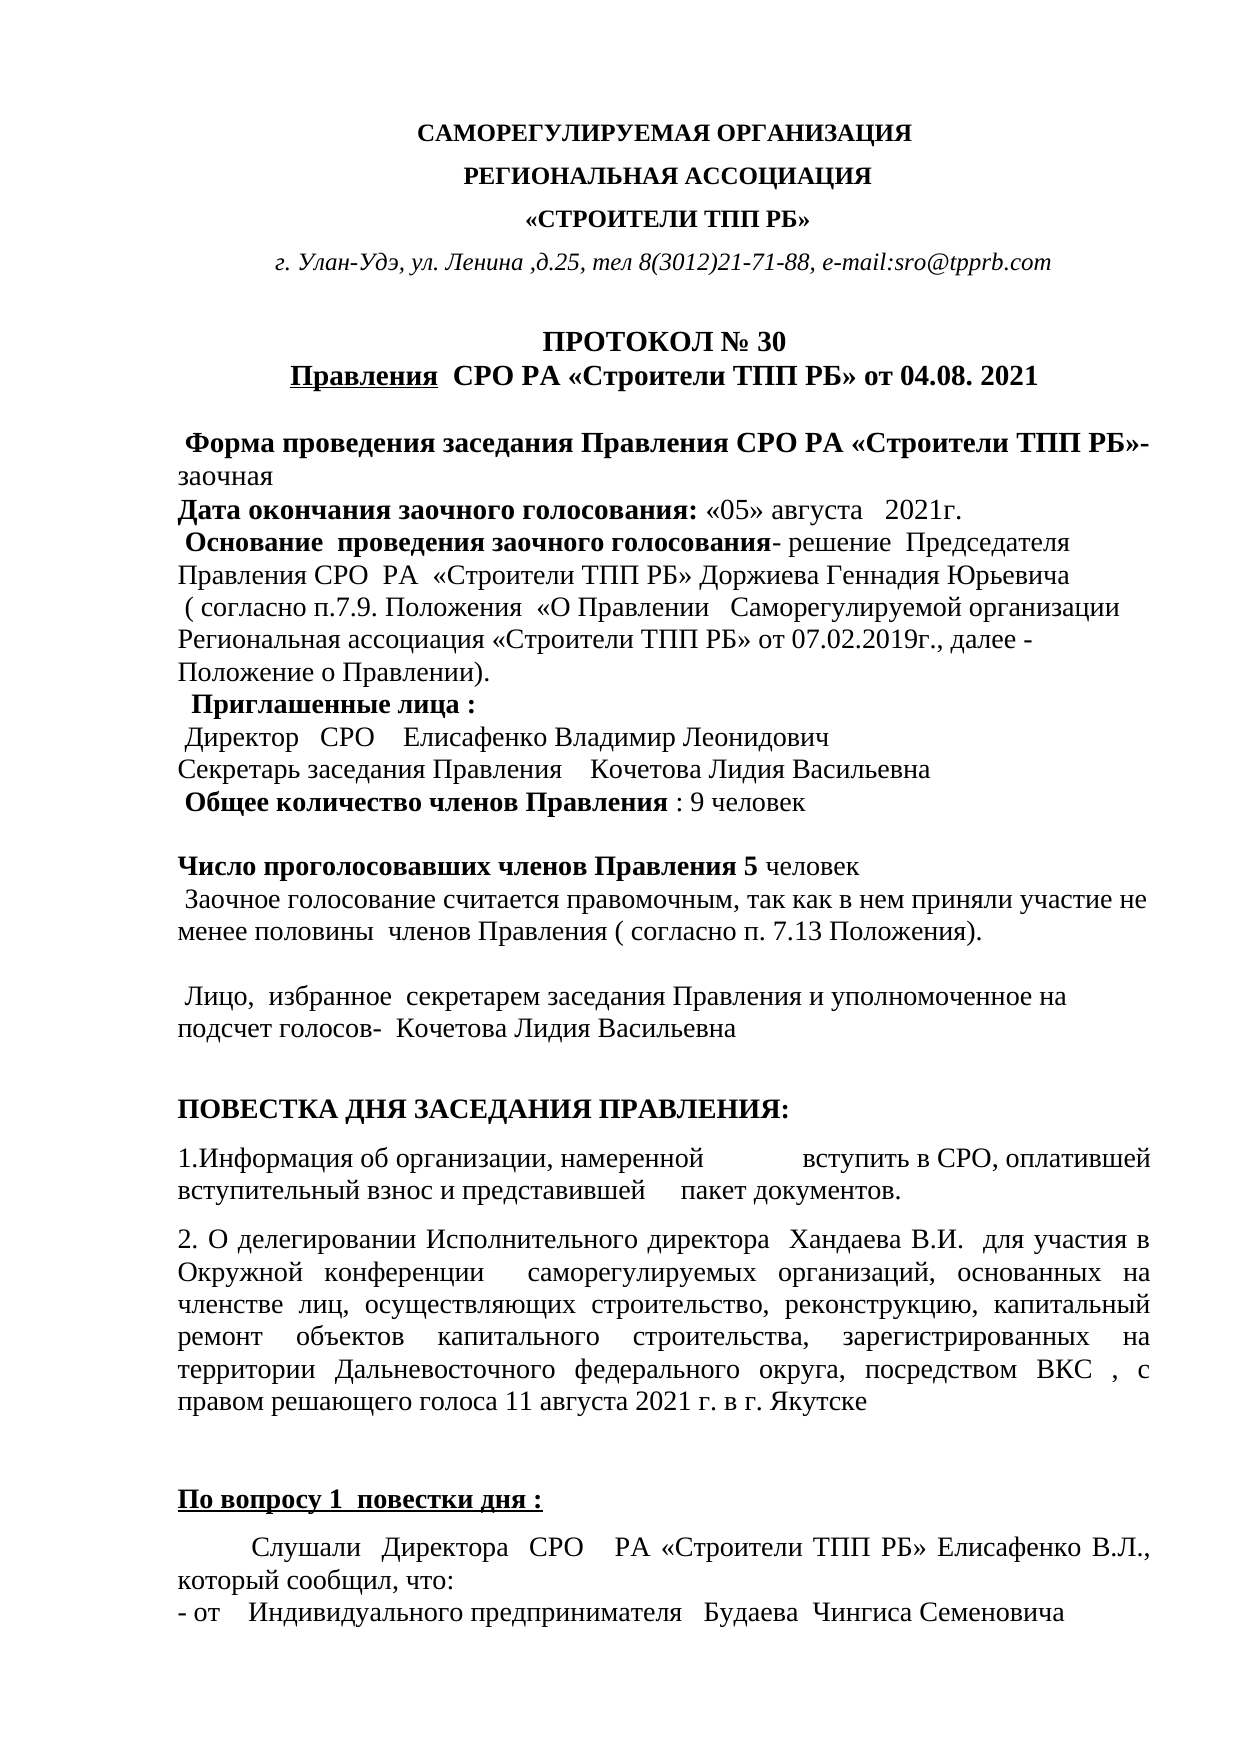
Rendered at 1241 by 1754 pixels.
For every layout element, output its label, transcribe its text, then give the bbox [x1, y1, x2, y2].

text Приглашенные лица : [177, 687, 1152, 720]
text РЕГИОНАЛЬНАЯ АССОЦИАЦИЯ [177, 161, 1152, 190]
text Слушали Директора СРО РА «Строители ТПП РБ» Елисафенко В.Л., который сообщил, что: [177, 1530, 1152, 1595]
text г. Улан-Удэ, ул. Ленина ,д.25, тел 8(3012)21-71-88, e-mail:sro@tpprb.com [177, 247, 1152, 276]
text ПРОТОКОЛ № 30 [177, 324, 1152, 358]
text САМОРЕГУЛИРУЕМАЯ ОРГАНИЗАЦИЯ [177, 118, 1152, 147]
text Заочное голосование считается правомочным, так как в нем приняли участие не менее половины членов Правления ( согласно п. 7.13 Положения). [177, 882, 1152, 947]
text «СТРОИТЕЛИ ТПП РБ» [177, 204, 1152, 233]
text Общее количество членов Правления : 9 человек [177, 784, 1152, 817]
text Секретарь заседания Правления Кочетова Лидия Васильевна [177, 752, 1152, 784]
text Директор СРО Елисафенко Владимир Леонидович [177, 720, 1152, 752]
text Число проголосовавших членов Правления 5 человек [177, 849, 1152, 882]
text 2. О делегировании Исполнительного директора Хандаева В.И. для участия в Окружной конференции саморегулируемых организаций, основанных на членстве лиц, осуществляющих строительство, реконструкцию, капитальный ремонт объектов капитального строительства, зарегистрированных на территории Дальневосточного федерального округа, посредством ВКС , с правом решающего голоса 11 августа 2021 г. в г. Якутске [177, 1222, 1152, 1417]
text ( согласно п.7.9. Положения «О Правлении Саморегулируемой организации Региональная ассоциация «Строители ТПП РБ» от 07.02.2019г., далее - Положение о Правлении). [177, 590, 1152, 687]
text 1.Информация об организации, намеренной вступить в СРО, оплатившей вступительный взнос и представившей пакет документов. [177, 1141, 1152, 1206]
text По вопросу 1 повестки дня : [177, 1482, 1152, 1514]
text - от Индивидуального предпринимателя Будаева Чингиса Семеновича [177, 1595, 1152, 1628]
text Форма проведения заседания Правления СРО РА «Строители ТПП РБ»- заочная [177, 425, 1152, 492]
text Дата окончания заочного голосования: «05» августа 2021г. [177, 492, 1152, 525]
text Основание проведения заочного голосования- решение Председателя Правления СРО РА «Строители ТПП РБ» Доржиева Геннадия Юрьевича [177, 525, 1152, 590]
text Лицо, избранное секретарем заседания Правления и уполномоченное на подсчет голосов- Кочетова Лидия Васильевна [177, 979, 1152, 1044]
text Правления СРО РА «Строители ТПП РБ» от 04.08. 2021 [177, 358, 1152, 391]
text ПОВЕСТКА ДНЯ ЗАСЕДАНИЯ ПРАВЛЕНИЯ: [177, 1092, 1152, 1125]
